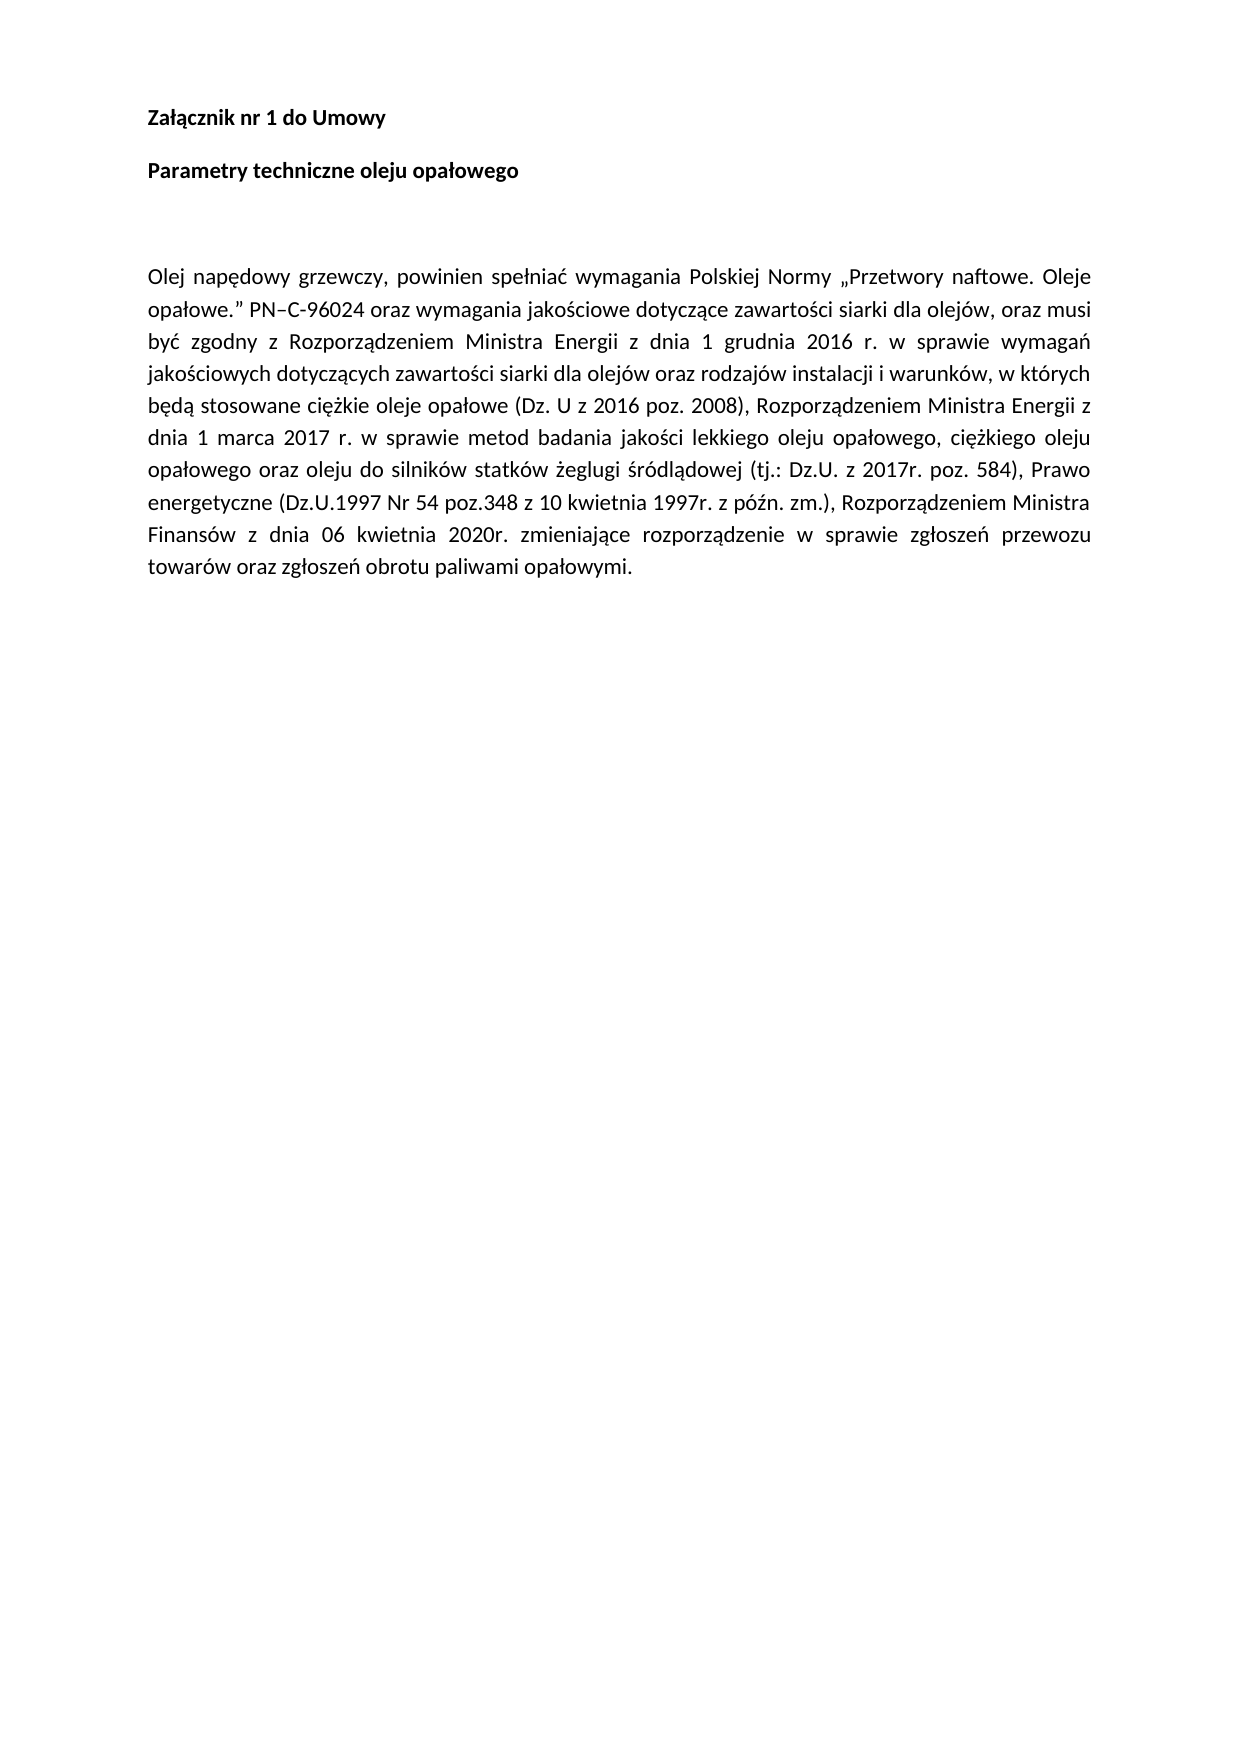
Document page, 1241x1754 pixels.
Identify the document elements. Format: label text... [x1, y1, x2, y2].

text Załącznik nr 1 do Umowy [148, 103, 1093, 131]
text Olej napędowy grzewczy, powinien spełniać wymagania Polskiej Normy „Przetwory naftowe. Oleje opałowe.” PN–C-96024 oraz wymagania jakościowe dotyczące zawartości siarki dla olejów, oraz musi być zgodny z Rozporządzeniem Ministra Energii z dnia 1 grudnia 2016 r. w sprawie wymagań jakościowych dotyczących zawartości siarki dla olejów oraz rodzajów instalacji i warunków, w których będą stosowane ciężkie oleje opałowe (Dz. U z 2016 poz. 2008), Rozporządzeniem Ministra Energii z dnia 1 marca 2017 r. w sprawie metod badania jakości lekkiego oleju opałowego, ciężkiego oleju opałowego oraz oleju do silników statków żeglugi śródlądowej (tj.: Dz.U. z 2017r. poz. 584), Prawo energetyczne (Dz.U.1997 Nr 54 poz.348 z 10 kwietnia 1997r. z późn. zm.), Rozporządzeniem Ministra Finansów z dnia 06 kwietnia 2020r. zmieniające rozporządzenie w sprawie zgłoszeń przewozu towarów oraz zgłoszeń obrotu paliwami opałowymi. [148, 262, 1093, 580]
text Parametry techniczne oleju opałowego [148, 156, 1093, 184]
